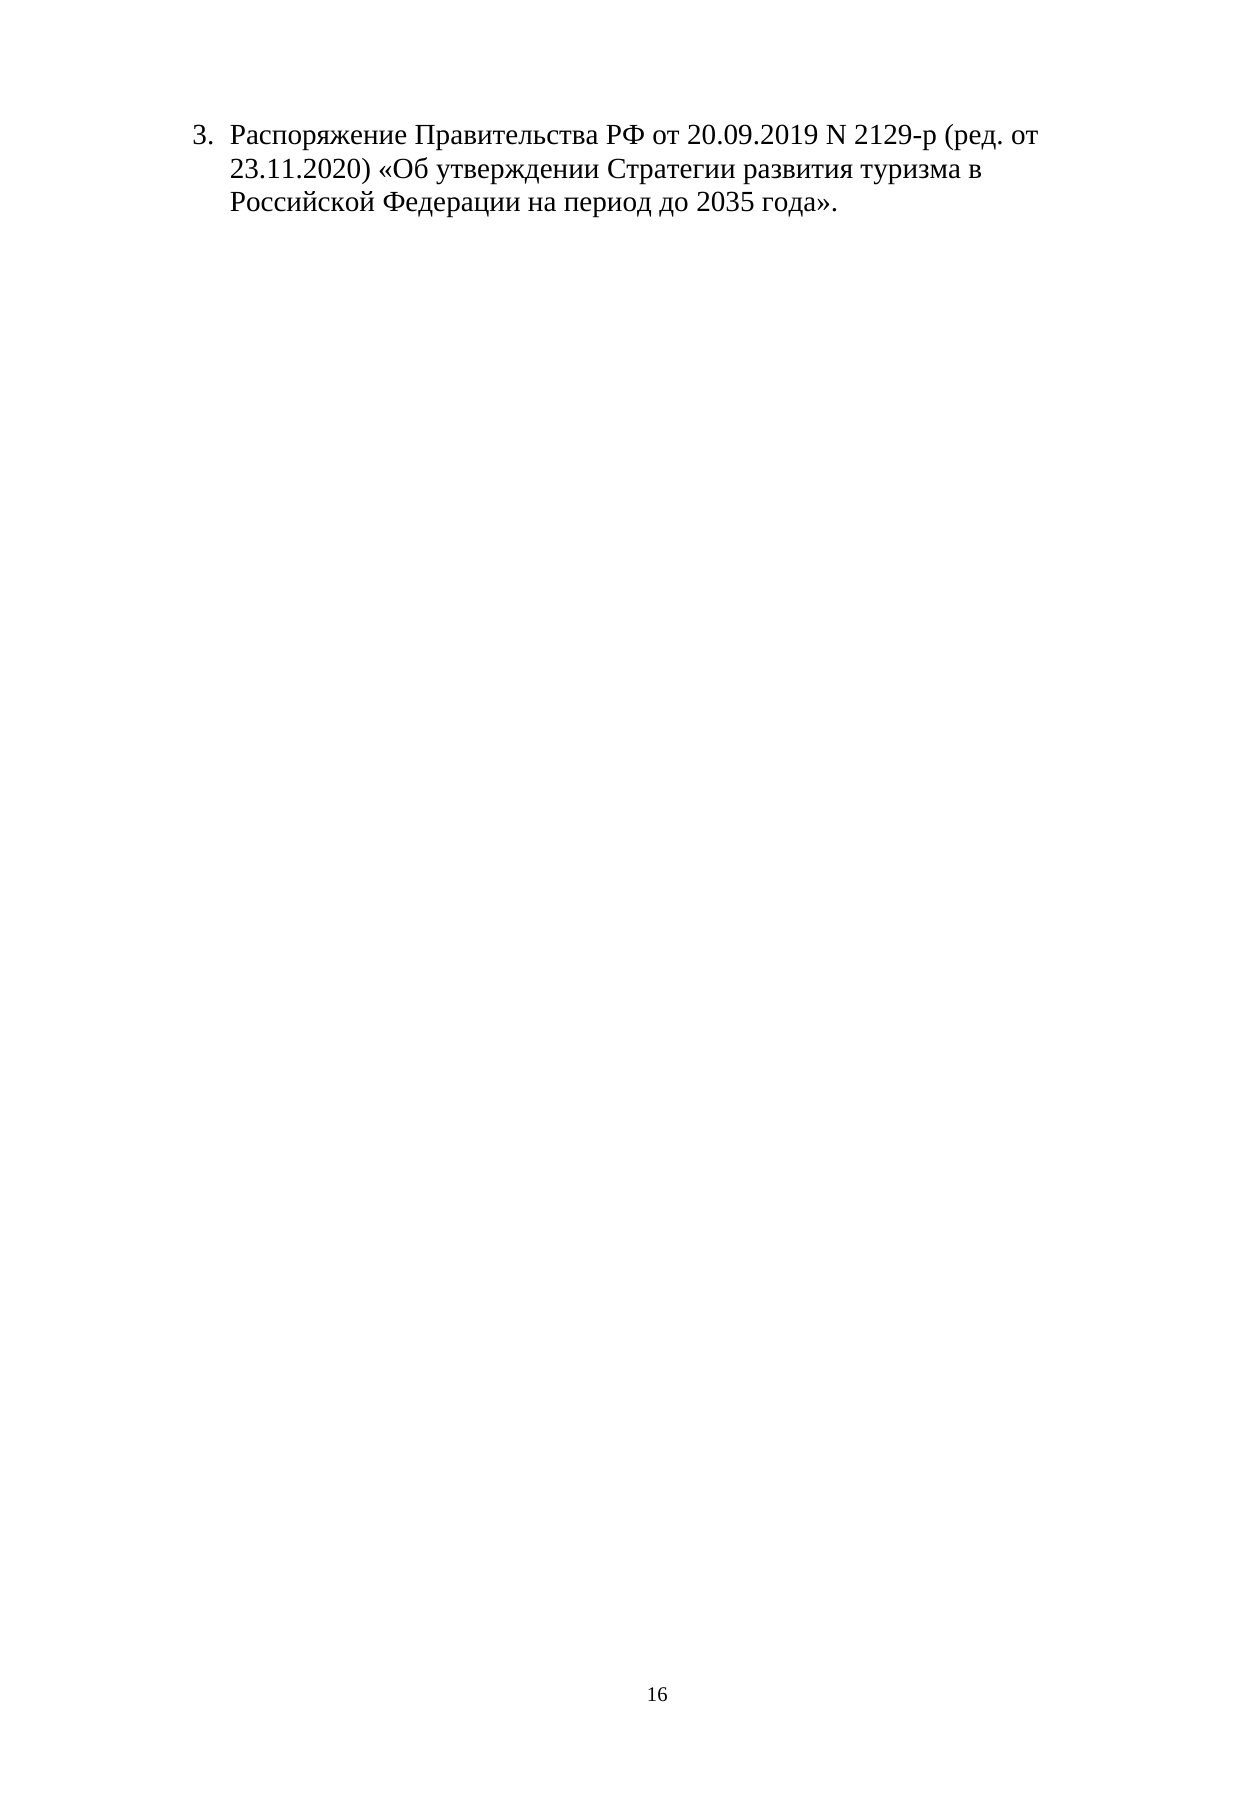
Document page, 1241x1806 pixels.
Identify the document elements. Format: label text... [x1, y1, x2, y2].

text 3. Распоряжение Правительства РФ от 20.09.2019 N 2129-р (ред. от 23.11.2020) «Об утверждении Стратегии развития туризма в Российской Федерации на период до 2035 года». [192, 117, 1045, 218]
text 16 [647, 1682, 1154, 1706]
